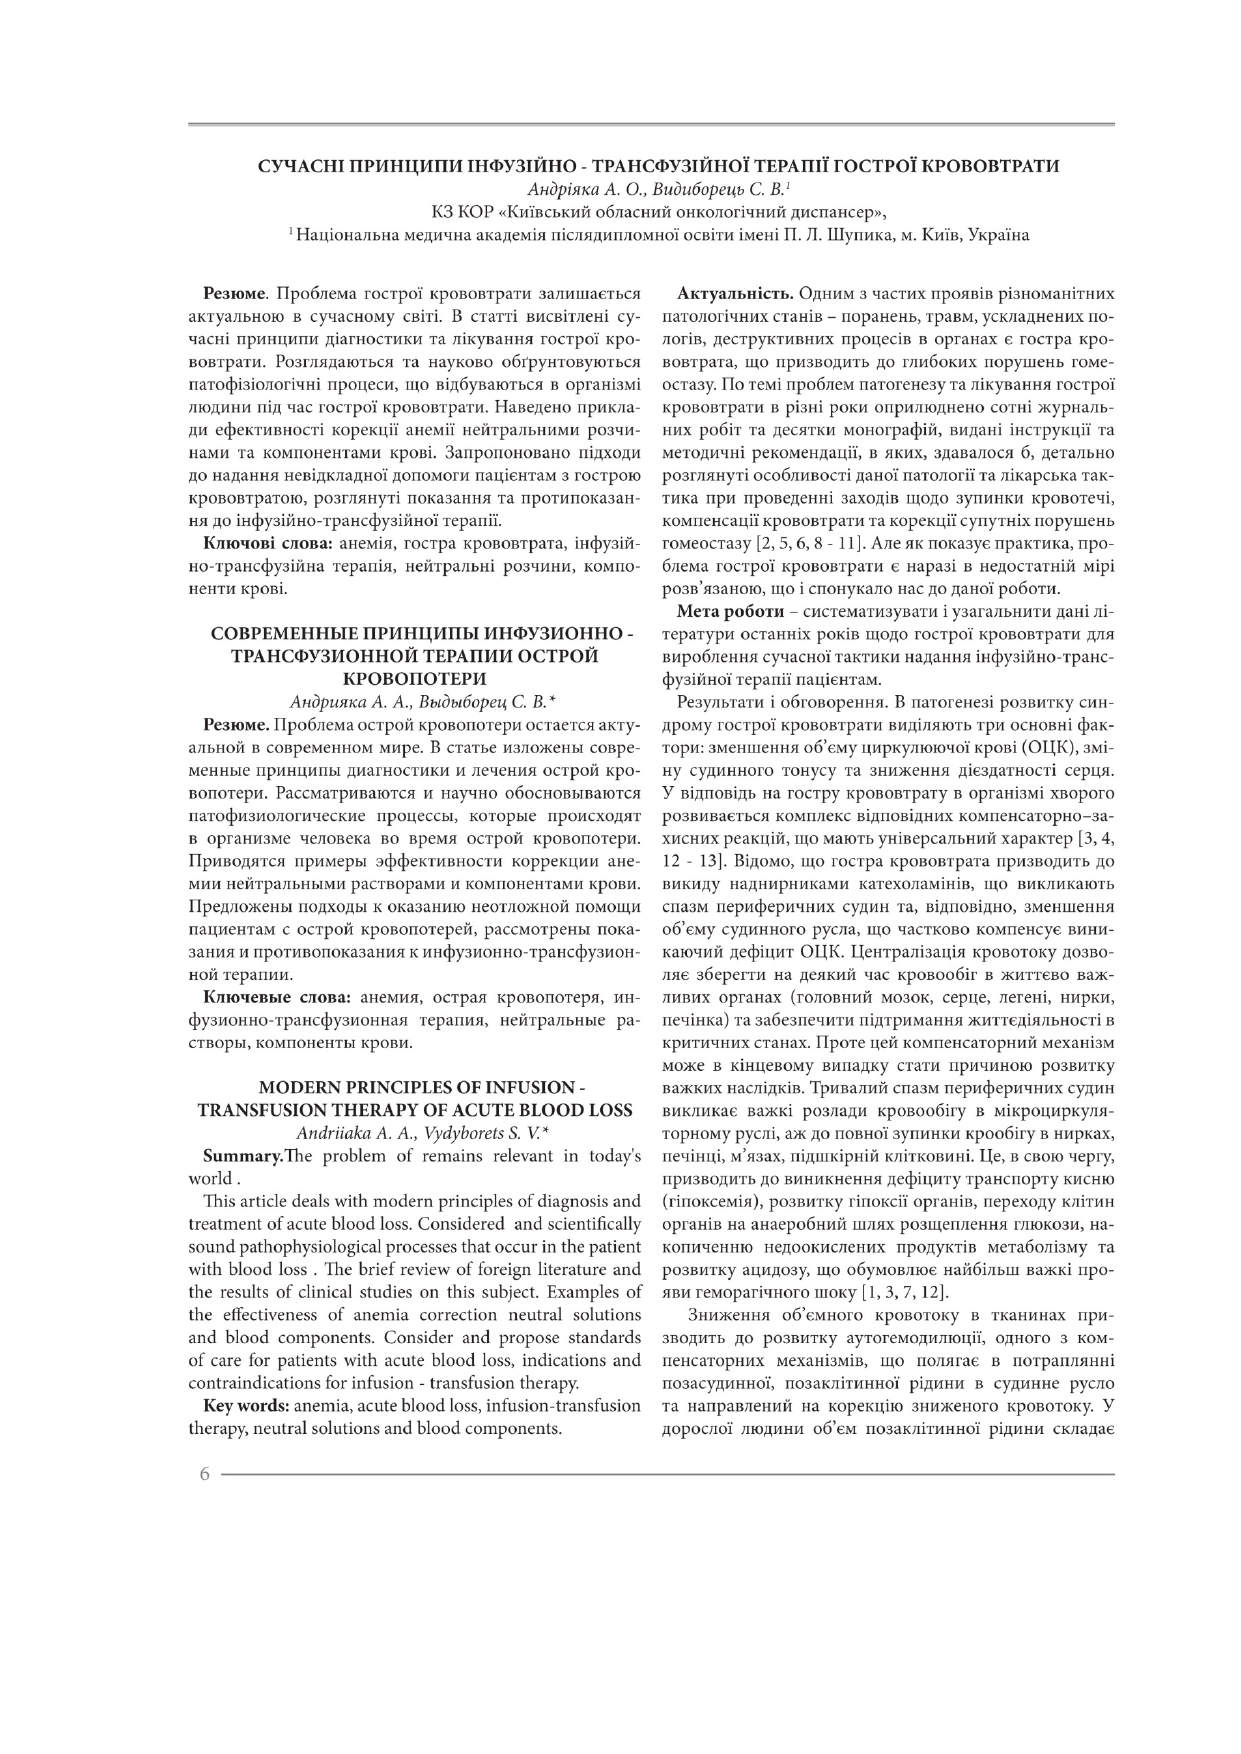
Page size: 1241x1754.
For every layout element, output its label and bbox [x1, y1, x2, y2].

picture [177, 118, 1152, 1491]
